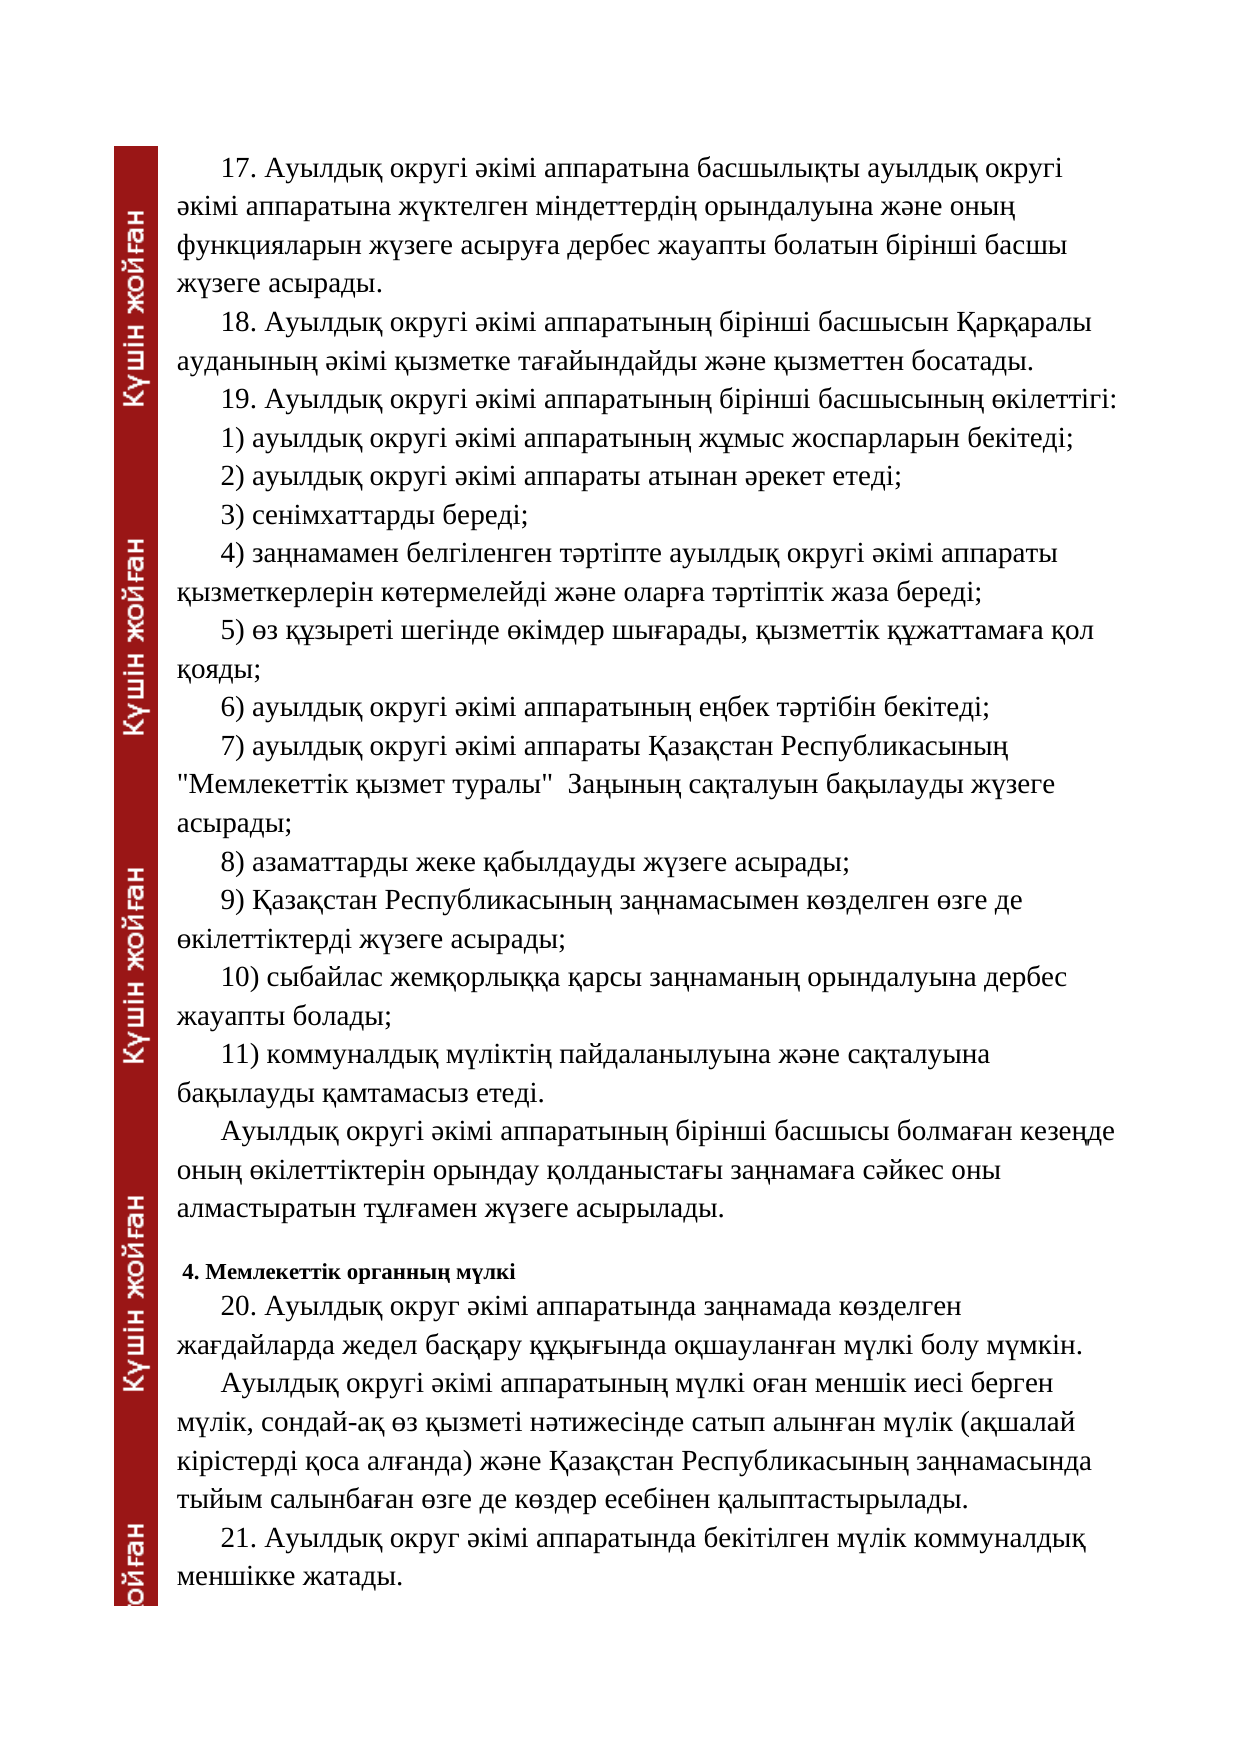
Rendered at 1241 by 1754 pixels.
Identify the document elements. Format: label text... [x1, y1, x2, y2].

picture [114, 146, 158, 150]
picture [114, 1284, 158, 1288]
picture [114, 1592, 158, 1606]
text 4. Мемлекеттік органның мүлкi [112, 1258, 1128, 1284]
picture [114, 1254, 158, 1258]
text 17. Ауылдық округі әкімі аппаратына басшылықты ауылдық округі әкімі аппаратына жүктелген мiндеттердiң орындалуына және оның функцияларын жүзеге асыруға дербес жауапты болатын бірінші басшы жүзеге асырады. 18. Ауылдық округі әкімі аппаратының бірінші басшысын Қарқаралы ауданының әкімі қызметке тағайындайды және қызметтен босатады. 19. Ауылдық округі әкімі аппаратының бірінші басшысының өкілеттігі: 1) ауылдық округі әкімі аппаратының жұмыс жоспарларын бекітеді; 2) ауылдық округі әкімі аппараты атынан әрекет етеді; 3) сенімхаттарды береді; 4) заңнамамен белгіленген тәртіпте ауылдық округі әкімі аппараты қызметкерлерін көтермелейді және оларға тәртіптік жаза береді; 5) өз құзыреті шегінде өкімдер шығарады, қызметтік құжаттамаға қол қояды; 6) ауылдық округі әкімі аппаратының еңбек тәртібін бекітеді; 7) ауылдық округі әкімі аппараты Қазақстан Республикасының "Мемлекеттік қызмет туралы" Заңының сақталуын бақылауды жүзеге асырады; 8) азаматтарды жеке қабылдауды жүзеге асырады; 9) Қазақстан Республикасының заңнамасымен көзделген өзге де өкілеттіктерді жүзеге асырады; 10) сыбайлас жемқорлыққа қарсы заңнаманың орындалуына дербес жауапты болады; 11) коммуналдық мүліктің пайдаланылуына және сақталуына бақылауды қамтамасыз етеді. Ауылдық округі әкімі аппаратының бірінші басшысы болмаған кезеңде оның өкілеттіктерін орындау қолданыстағы заңнамаға сәйкес оны алмастыратын тұлғамен жүзеге асырылады. [112, 150, 1128, 1254]
